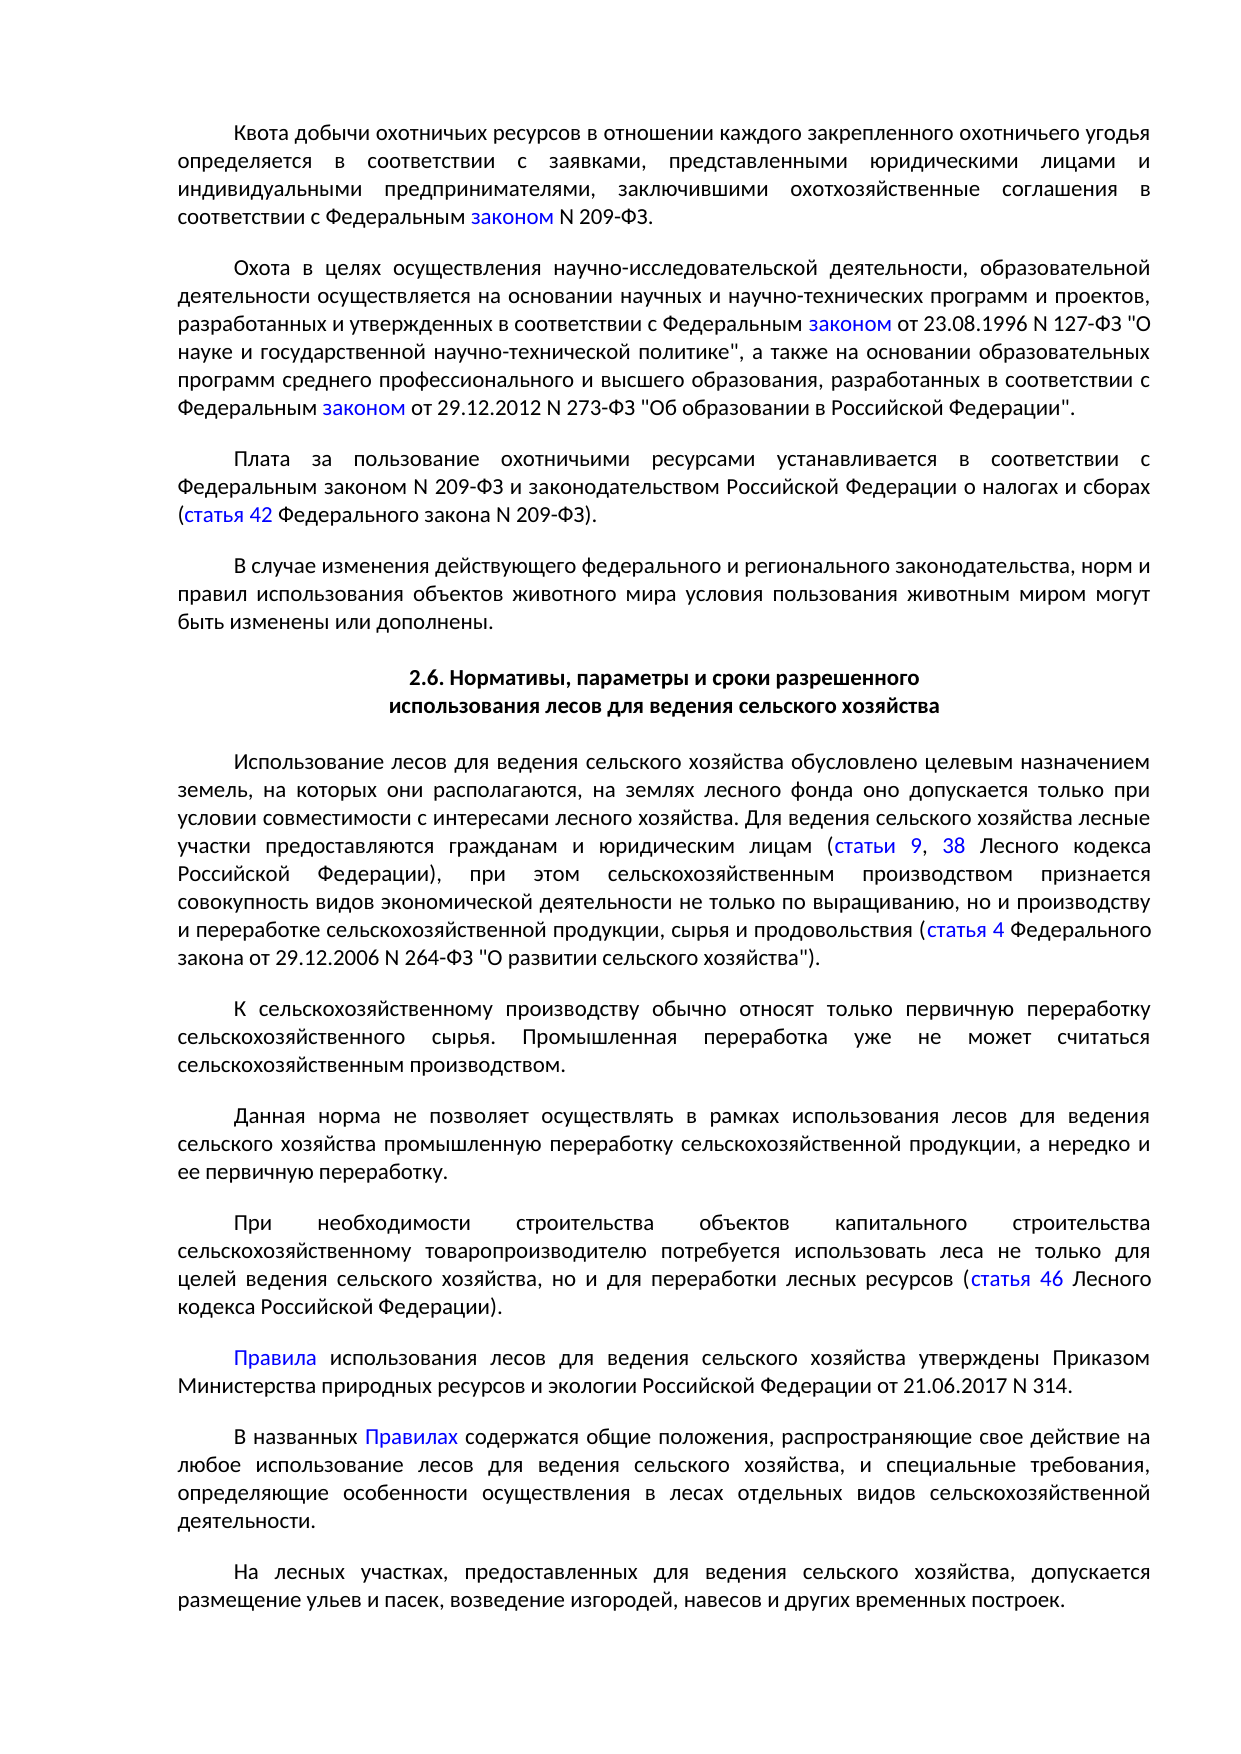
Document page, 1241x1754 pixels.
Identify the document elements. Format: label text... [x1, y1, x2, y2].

text К сельскохозяйственному производству обычно относят только первичную переработку сельскохозяйственного сырья. Промышленная переработка уже не может считаться сельскохозяйственным производством. [177, 994, 1152, 1078]
text Плата за пользование охотничьими ресурсами устанавливается в соответствии с Федеральным законом N 209-ФЗ и законодательством Российской Федерации о налогах и сборах (статья 42 Федерального закона N 209-ФЗ). [177, 444, 1152, 528]
text В случае изменения действующего федерального и регионального законодательства, норм и правил использования объектов животного мира условия пользования животным миром могут быть изменены или дополнены. [177, 551, 1152, 635]
text Данная норма не позволяет осуществлять в рамках использования лесов для ведения сельского хозяйства промышленную переработку сельскохозяйственной продукции, а нередко и ее первичную переработку. [177, 1101, 1152, 1185]
text Использование лесов для ведения сельского хозяйства обусловлено целевым назначением земель, на которых они располагаются, на землях лесного фонда оно допускается только при условии совместимости с интересами лесного хозяйства. Для ведения сельского хозяйства лесные участки предоставляются гражданам и юридическим лицам (статьи 9, 38 Лесного кодекса Российской Федерации), при этом сельскохозяйственным производством признается совокупность видов экономической деятельности не только по выращиванию, но и производству и переработке сельскохозяйственной продукции, сырья и продовольствия (статья 4 Федерального закона от 29.12.2006 N 264-ФЗ "О развитии сельского хозяйства"). [177, 747, 1152, 971]
text Охота в целях осуществления научно-исследовательской деятельности, образовательной деятельности осуществляется на основании научных и научно-технических программ и проектов, разработанных и утвержденных в соответствии с Федеральным законом от 23.08.1996 N 127-ФЗ "О науке и государственной научно-технической политике", а также на основании образовательных программ среднего профессионального и высшего образования, разработанных в соответствии с Федеральным законом от 29.12.2012 N 273-ФЗ "Об образовании в Российской Федерации". [177, 253, 1152, 421]
text На лесных участках, предоставленных для ведения сельского хозяйства, допускается размещение ульев и пасек, возведение изгородей, навесов и других временных построек. [177, 1557, 1152, 1613]
text Правила использования лесов для ведения сельского хозяйства утверждены Приказом Министерства природных ресурсов и экологии Российской Федерации от 21.06.2017 N 314. [177, 1343, 1152, 1399]
text В названных Правилах содержатся общие положения, распространяющие свое действие на любое использование лесов для ведения сельского хозяйства, и специальные требования, определяющие особенности осуществления в лесах отдельных видов сельскохозяйственной деятельности. [177, 1422, 1152, 1534]
title 2.6. Нормативы, параметры и сроки разрешенного [177, 663, 1152, 691]
text Квота добычи охотничьих ресурсов в отношении каждого закрепленного охотничьего угодья определяется в соответствии с заявками, представленными юридическими лицами и индивидуальными предпринимателями, заключившими охотхозяйственные соглашения в соответствии с Федеральным законом N 209-ФЗ. [177, 118, 1152, 230]
title использования лесов для ведения сельского хозяйства [177, 691, 1152, 719]
text При необходимости строительства объектов капитального строительства сельскохозяйственному товаропроизводителю потребуется использовать леса не только для целей ведения сельского хозяйства, но и для переработки лесных ресурсов (статья 46 Лесного кодекса Российской Федерации). [177, 1208, 1152, 1320]
